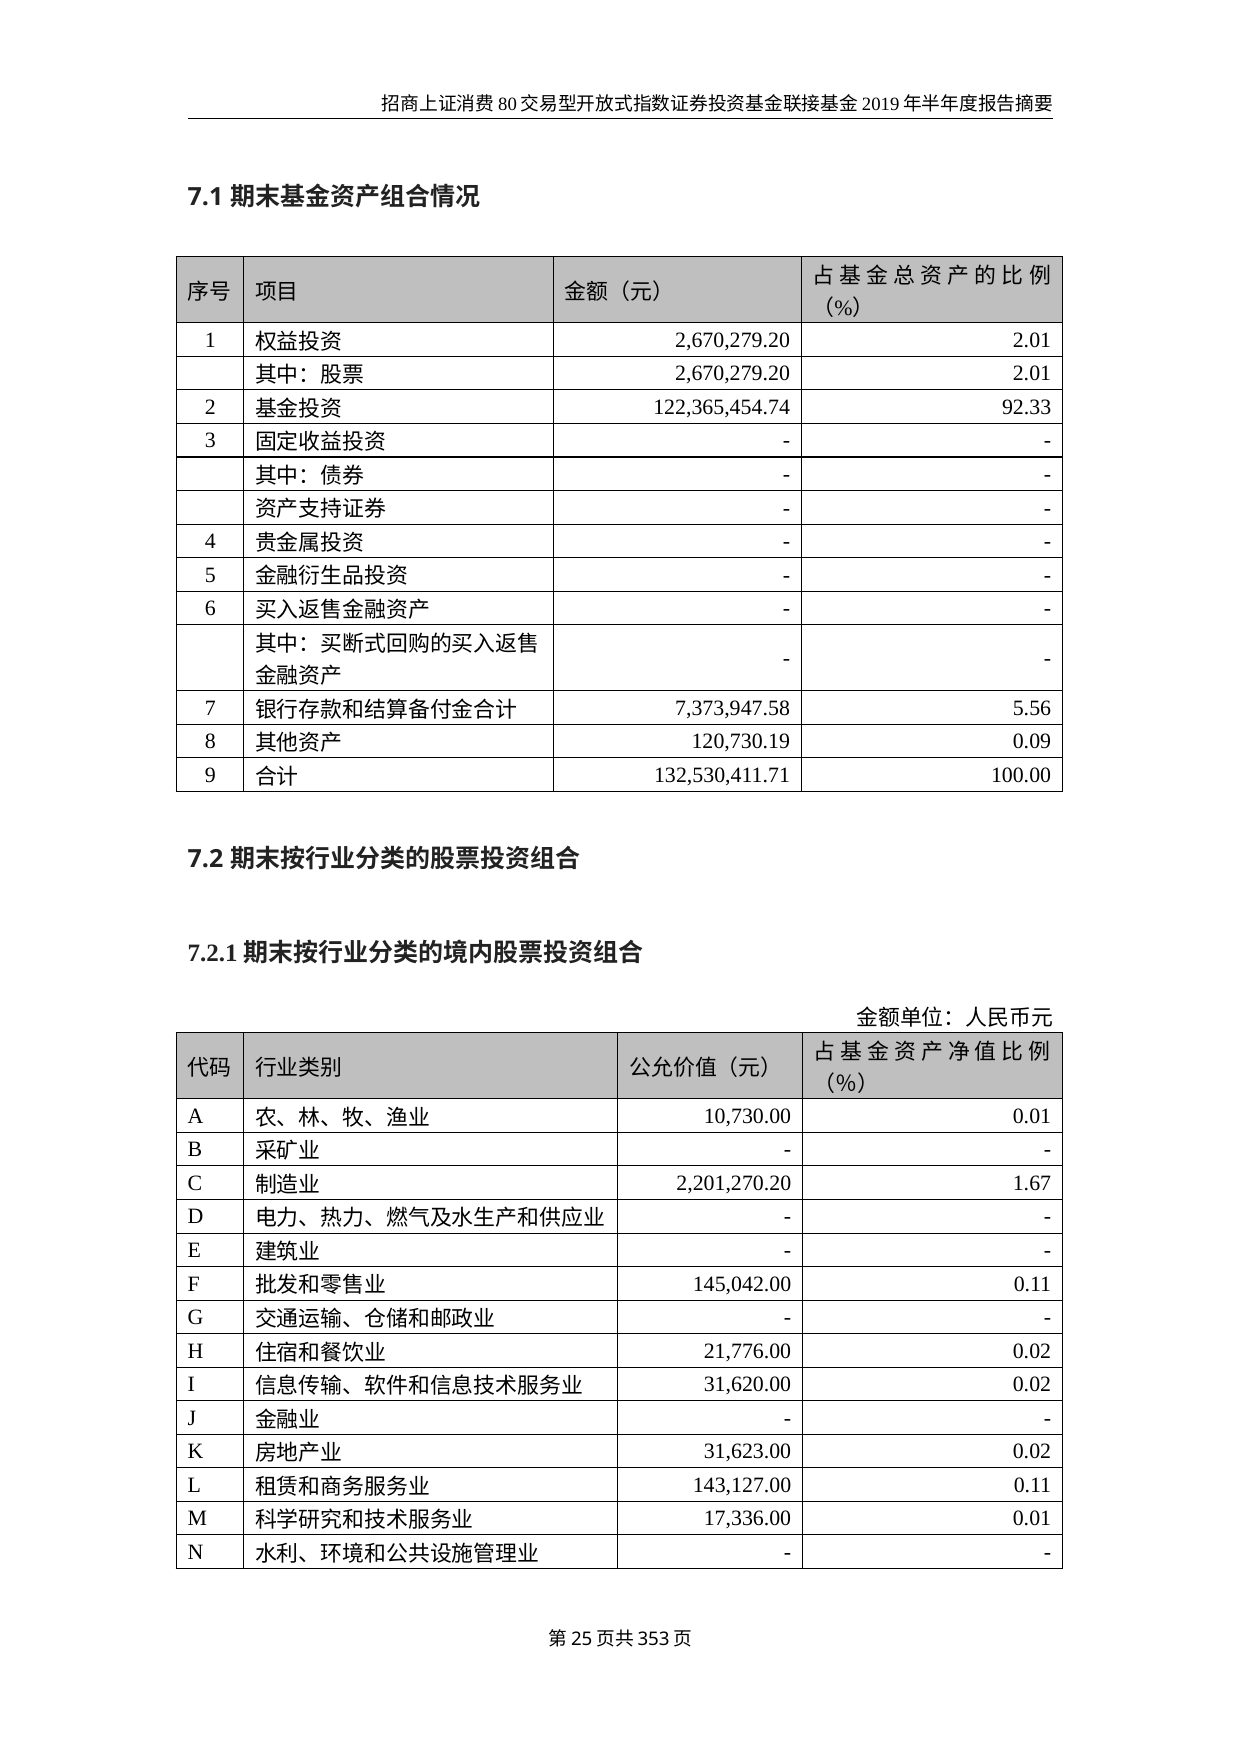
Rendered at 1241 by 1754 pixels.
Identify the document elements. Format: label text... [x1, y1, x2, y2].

table_cell 其中：债券 [244, 458, 553, 490]
table_cell N [177, 1535, 243, 1568]
table_cell 120,730.19 [554, 725, 801, 757]
table_cell 0.02 [803, 1435, 1062, 1467]
table_cell - [802, 592, 1062, 624]
table_cell B [177, 1133, 243, 1165]
table_cell E [177, 1234, 243, 1266]
table_cell 1.67 [803, 1166, 1062, 1199]
table_header 项目 [244, 257, 553, 322]
table_cell 7,373,947.58 [554, 691, 801, 724]
table_cell - [802, 525, 1062, 557]
table_cell - [802, 558, 1062, 591]
table_cell J [177, 1401, 243, 1434]
table_cell 交通运输、仓储和邮政业 [244, 1301, 617, 1333]
table_cell 信息传输、软件和信息技术服务业 [244, 1368, 617, 1400]
table_header 占基金总资产的比例（%） [802, 257, 1062, 322]
table_cell - [618, 1200, 802, 1232]
table_cell 2,670,279.20 [554, 357, 801, 389]
table_cell 制造业 [244, 1166, 617, 1199]
table_cell - [554, 592, 801, 624]
table_cell 金融业 [244, 1401, 617, 1434]
table_cell 5 [177, 558, 243, 591]
table_cell G [177, 1301, 243, 1333]
text 期末基金资产组合情况 [187, 162, 1053, 227]
text 期末按行业分类的境内股票投资组合 [187, 918, 1053, 983]
table_cell 资产支持证券 [244, 491, 553, 523]
table_cell 21,776.00 [618, 1334, 802, 1367]
table_cell H [177, 1334, 243, 1367]
table_cell 水利、环境和公共设施管理业 [244, 1535, 617, 1568]
table_cell 其中：股票 [244, 357, 553, 389]
table_cell 农、林、牧、渔业 [244, 1099, 617, 1132]
table_cell - [554, 424, 801, 456]
table_cell I [177, 1368, 243, 1400]
table_header 金额（元） [554, 257, 801, 322]
table_cell 固定收益投资 [244, 424, 553, 456]
table_cell - [618, 1133, 802, 1165]
table_cell A [177, 1099, 243, 1132]
table_cell - [554, 491, 801, 523]
table_cell [177, 491, 243, 523]
table_cell 5.56 [802, 691, 1062, 724]
table_cell - [802, 458, 1062, 490]
table_cell 0.01 [803, 1502, 1062, 1534]
table_cell 6 [177, 592, 243, 624]
table_cell - [618, 1234, 802, 1266]
table_cell 100.00 [802, 758, 1062, 791]
table_cell 92.33 [802, 390, 1062, 423]
table_cell M [177, 1502, 243, 1534]
table_cell - [803, 1401, 1062, 1434]
table_cell 143,127.00 [618, 1468, 802, 1501]
table_cell 买入返售金融资产 [244, 592, 553, 624]
table_cell 9 [177, 758, 243, 791]
table_cell 3 [177, 424, 243, 456]
table_cell - [803, 1535, 1062, 1568]
table_cell 145,042.00 [618, 1267, 802, 1299]
table_cell 贵金属投资 [244, 525, 553, 557]
table_cell 31,620.00 [618, 1368, 802, 1400]
table_cell 10,730.00 [618, 1099, 802, 1132]
table_cell 1 [177, 323, 243, 356]
table_cell 其中：买断式回购的买入返售金融资产 [244, 625, 553, 690]
table_cell L [177, 1468, 243, 1501]
table_cell 银行存款和结算备付金合计 [244, 691, 553, 724]
table_cell [177, 458, 243, 490]
table_cell [177, 357, 243, 389]
table_cell 科学研究和技术服务业 [244, 1502, 617, 1534]
table_cell 0.11 [803, 1267, 1062, 1299]
table_cell - [554, 458, 801, 490]
table_cell - [618, 1301, 802, 1333]
table_cell - [802, 491, 1062, 523]
table_cell 122,365,454.74 [554, 390, 801, 423]
table_cell 住宿和餐饮业 [244, 1334, 617, 1367]
table_cell 2 [177, 390, 243, 423]
table_cell 31,623.00 [618, 1435, 802, 1467]
table_cell F [177, 1267, 243, 1299]
table_header 序号 [177, 257, 243, 322]
table_cell - [803, 1200, 1062, 1232]
table_cell - [802, 625, 1062, 690]
table_cell 其他资产 [244, 725, 553, 757]
table_cell 租赁和商务服务业 [244, 1468, 617, 1501]
table_cell - [554, 558, 801, 591]
table_cell 4 [177, 525, 243, 557]
text 金额单位：人民币元 [187, 1000, 1053, 1032]
table_cell - [803, 1133, 1062, 1165]
table_cell 建筑业 [244, 1234, 617, 1266]
table_cell - [554, 625, 801, 690]
table_cell 房地产业 [244, 1435, 617, 1467]
table_cell D [177, 1200, 243, 1232]
table_cell 电力、热力、燃气及水生产和供应业 [244, 1200, 617, 1232]
table_cell 7 [177, 691, 243, 724]
table_cell C [177, 1166, 243, 1199]
table_cell 0.11 [803, 1468, 1062, 1501]
table_cell - [618, 1535, 802, 1568]
text 期末按行业分类的股票投资组合 [187, 824, 1053, 889]
table_cell - [618, 1401, 802, 1434]
table_cell 基金投资 [244, 390, 553, 423]
table_cell K [177, 1435, 243, 1467]
table_cell - [803, 1301, 1062, 1333]
table_cell 金融衍生品投资 [244, 558, 553, 591]
table_cell 2.01 [802, 357, 1062, 389]
table_cell 17,336.00 [618, 1502, 802, 1534]
table_cell [177, 625, 243, 690]
table_cell 权益投资 [244, 323, 553, 356]
table_cell 采矿业 [244, 1133, 617, 1165]
table_cell 132,530,411.71 [554, 758, 801, 791]
table_header 代码 [177, 1033, 243, 1098]
table_cell - [554, 525, 801, 557]
table_header 行业类别 [244, 1033, 617, 1098]
table_header 占基金资产净值比例（％） [803, 1033, 1062, 1098]
table_cell 合计 [244, 758, 553, 791]
table_cell 0.02 [803, 1334, 1062, 1367]
table_header 公允价值（元） [618, 1033, 802, 1098]
table_cell 0.09 [802, 725, 1062, 757]
table_cell 0.02 [803, 1368, 1062, 1400]
table_cell 8 [177, 725, 243, 757]
table_cell 2.01 [802, 323, 1062, 356]
table_cell 2,201,270.20 [618, 1166, 802, 1199]
table_cell 0.01 [803, 1099, 1062, 1132]
table_cell 批发和零售业 [244, 1267, 617, 1299]
table_cell 2,670,279.20 [554, 323, 801, 356]
table_cell - [802, 424, 1062, 456]
table_cell - [803, 1234, 1062, 1266]
